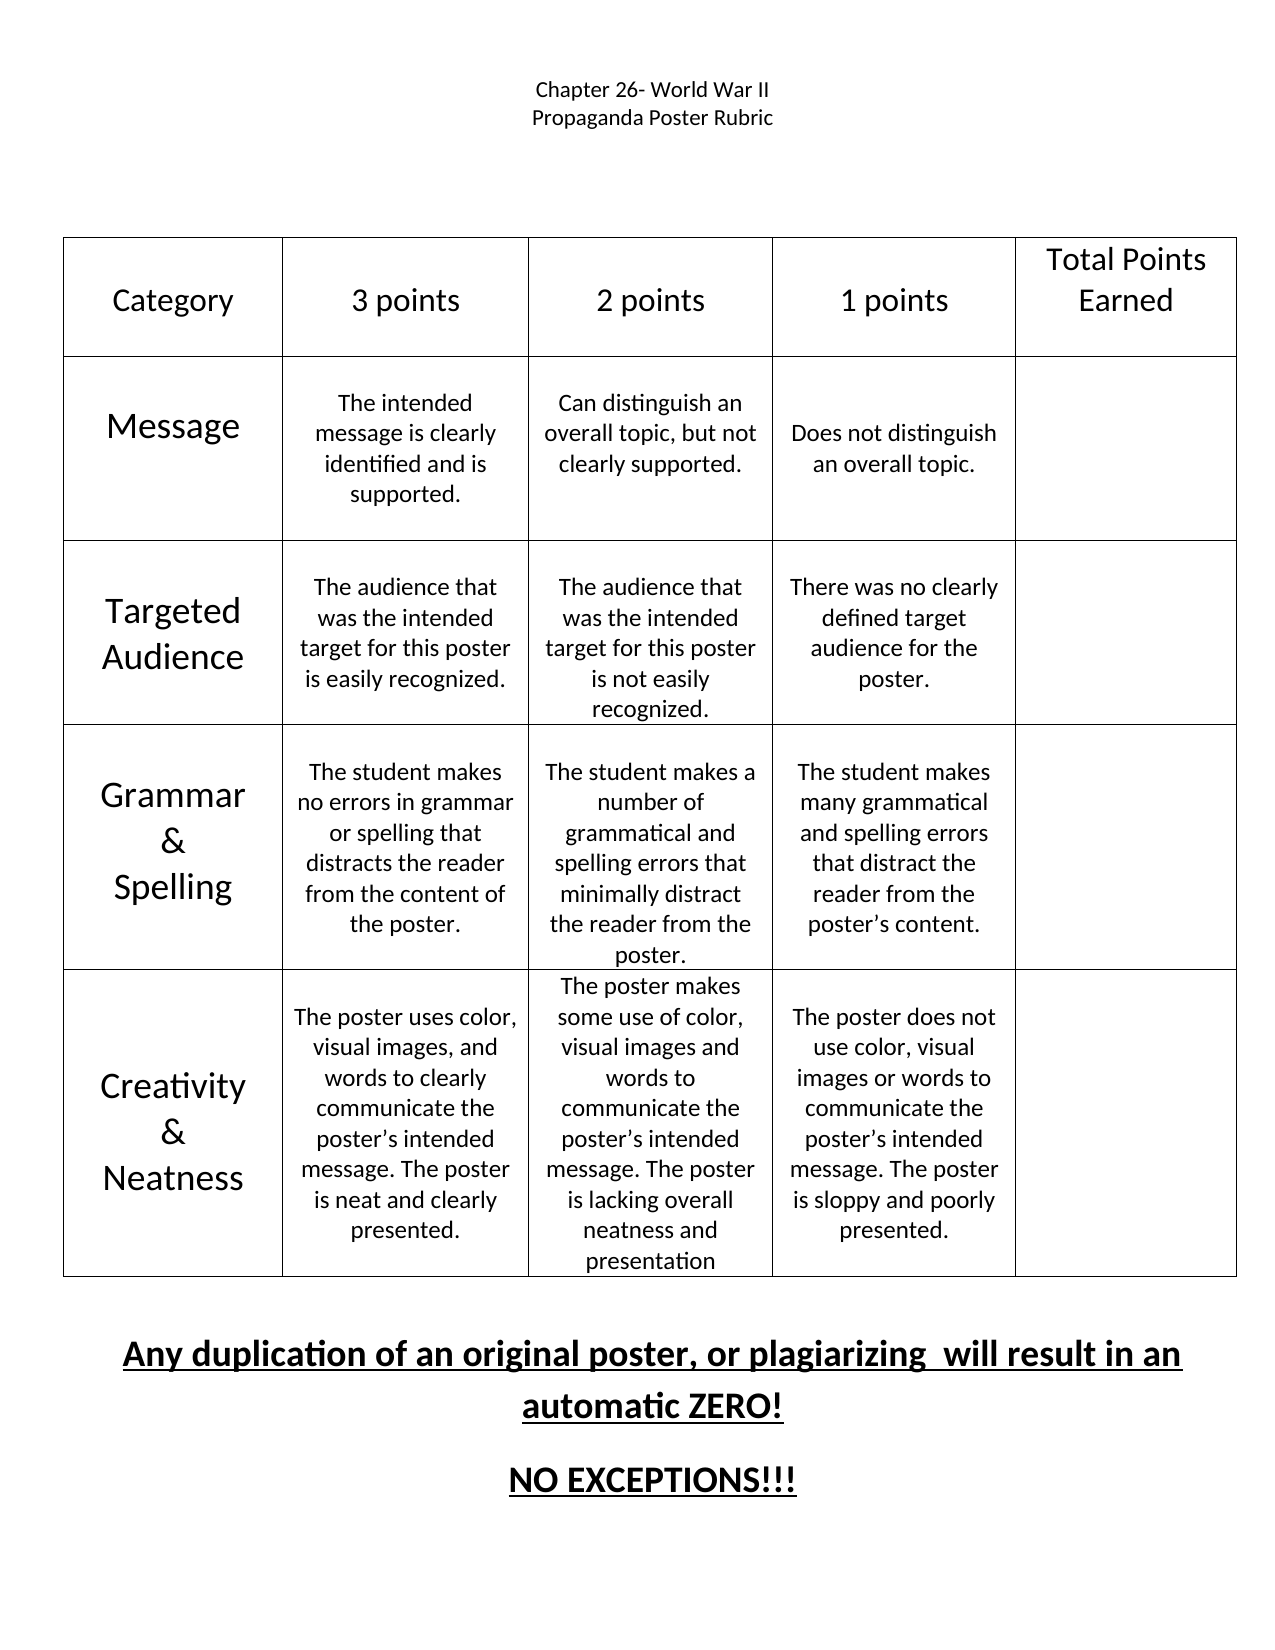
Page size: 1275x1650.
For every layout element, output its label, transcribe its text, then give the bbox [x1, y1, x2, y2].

table_header 1 points [773, 238, 1015, 356]
table_cell The student makes a number of grammatical and spelling errors that minimally distract the reader from the poster. [529, 725, 772, 969]
text NO EXCEPTIONS!!! [75, 1456, 1230, 1502]
table_cell The audience that was the intended target for this poster is not easily recognized. [529, 541, 772, 724]
table_cell The poster makes some use of color, visual images and words to communicate the poster’s intended message. The poster is lacking overall neatness and presentation [529, 970, 772, 1276]
table_cell The audience that was the intended target for this poster is easily recognized. [283, 541, 528, 724]
table_header Total Points Earned [1016, 238, 1236, 356]
table_cell [1016, 725, 1236, 969]
table_cell The poster does not use color, visual images or words to communicate the poster’s intended message. The poster is sloppy and poorly presented. [773, 970, 1015, 1276]
table_cell Targeted Audience [64, 541, 282, 724]
table_cell There was no clearly defined target audience for the poster. [773, 541, 1015, 724]
table_cell The student makes many grammatical and spelling errors that distract the reader from the poster’s content. [773, 725, 1015, 969]
table_cell The poster uses color, visual images, and words to clearly communicate the poster’s intended message. The poster is neat and clearly presented. [283, 970, 528, 1276]
table_cell The student makes no errors in grammar or spelling that distracts the reader from the content of the poster. [283, 725, 528, 969]
table_header 2 points [529, 238, 772, 356]
table_cell Does not distinguish an overall topic. [773, 357, 1015, 540]
table_cell Message [64, 357, 282, 540]
table_header Category [64, 238, 282, 356]
table_cell Creativity & Neatness [64, 970, 282, 1276]
table_cell The intended message is clearly identified and is supported. [283, 357, 528, 540]
table_cell [1016, 357, 1236, 540]
table_cell Can distinguish an overall topic, but not clearly supported. [529, 357, 772, 540]
table_header 3 points [283, 238, 528, 356]
table_cell [1016, 541, 1236, 724]
table_cell [1016, 970, 1236, 1276]
table_cell Grammar & Spelling [64, 725, 282, 969]
text Any duplication of an original poster, or plagiarizing will result in an automatic ZERO! [75, 1330, 1230, 1428]
